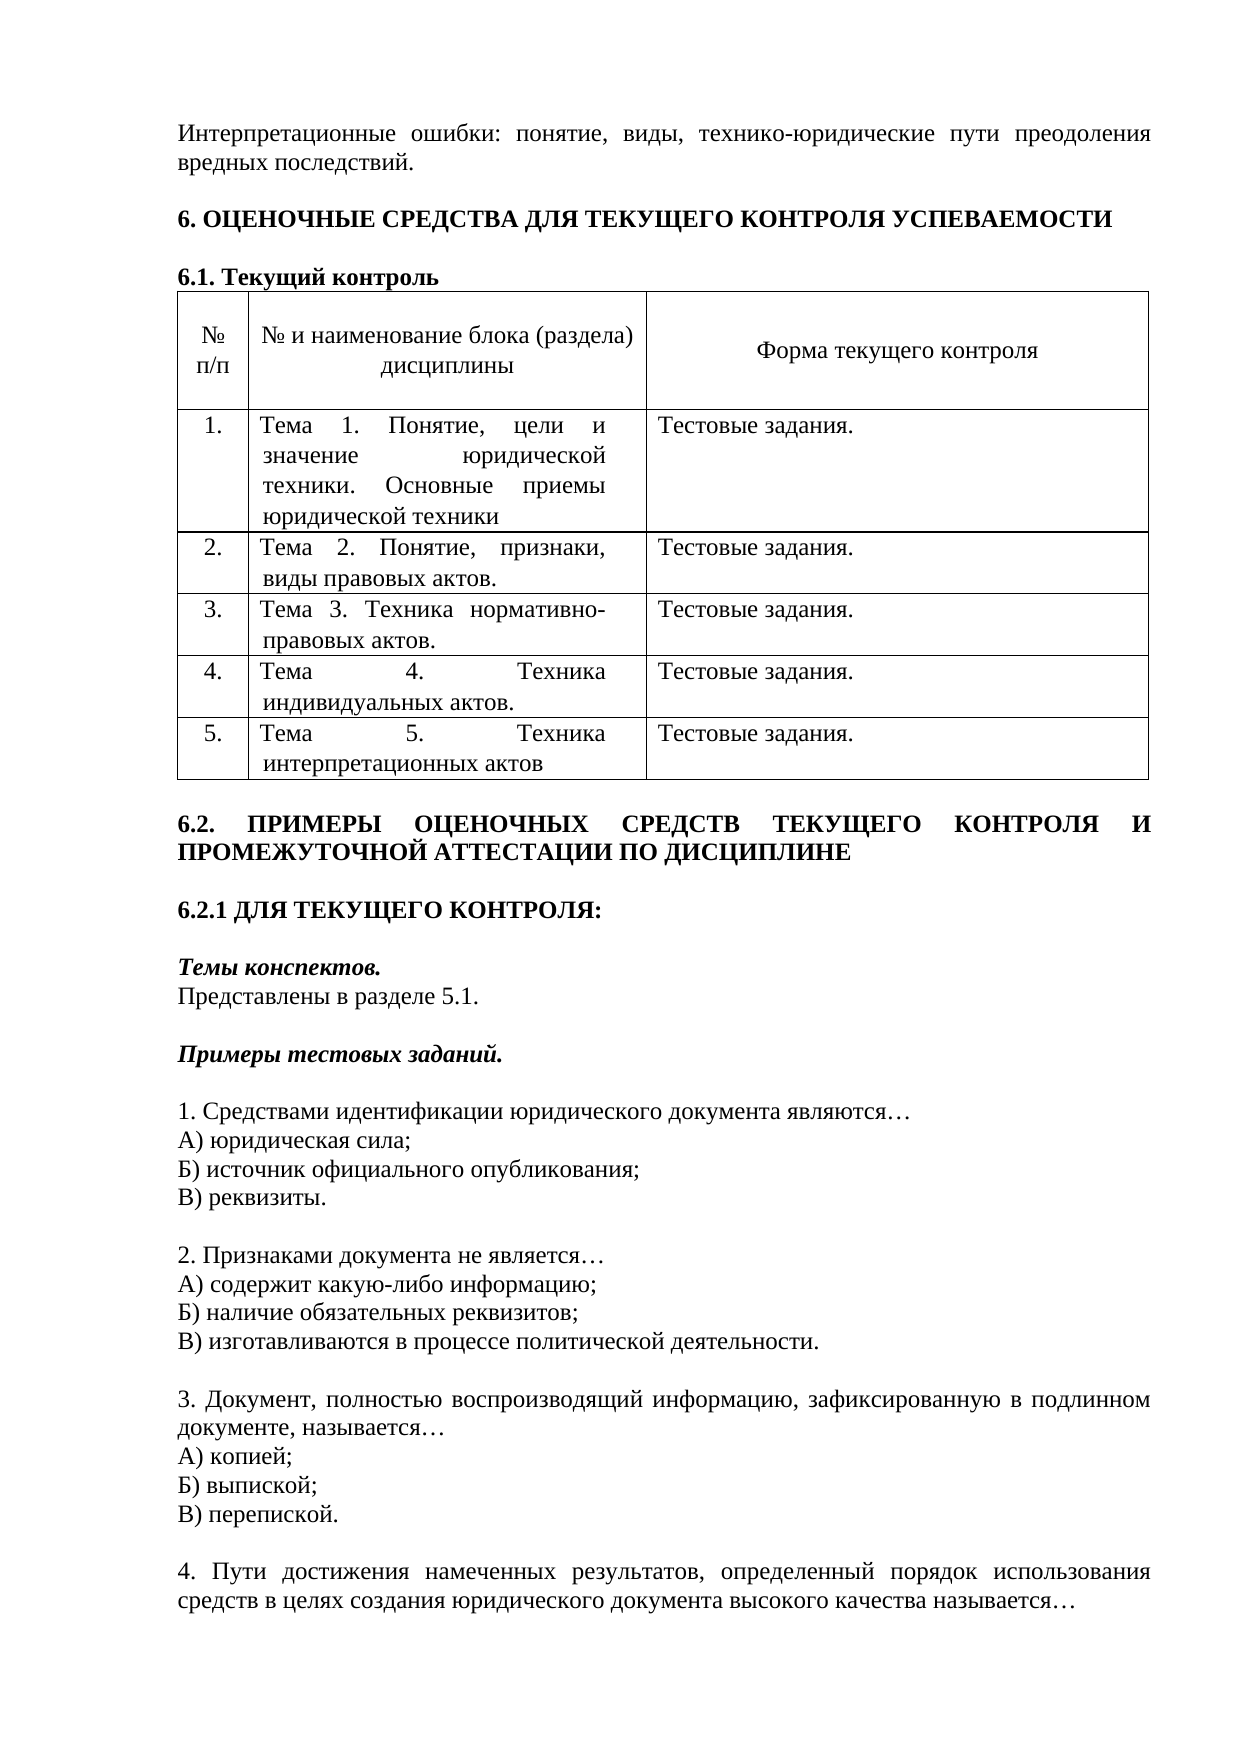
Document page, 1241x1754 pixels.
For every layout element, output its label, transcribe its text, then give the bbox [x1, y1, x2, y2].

table_cell Тема 1. Понятие, цели и значение юридической техники. Основные приемы юридической техники [249, 410, 646, 531]
table_cell Тестовые задания. [647, 410, 1148, 531]
table_cell Тема 3. Техника нормативно-правовых актов. [249, 594, 646, 655]
table_cell Тема 5. Техника интерпретационных актов [249, 718, 646, 779]
table_cell Тестовые задания. [647, 594, 1148, 655]
text А) копией; [177, 1441, 1152, 1470]
text В) изготавливаются в процессе политической деятельности. [177, 1326, 1152, 1355]
text 6. Оценочные средства для текущего контроля успеваемости [177, 204, 1152, 233]
table_cell Тестовые задания. [647, 656, 1148, 717]
text Темы конспектов. [177, 952, 1152, 981]
text В) реквизиты. [177, 1182, 1152, 1211]
list 6.1. Текущий контроль [177, 262, 1152, 291]
text Б) источник официального опубликования; [177, 1154, 1152, 1182]
table_cell [178, 533, 248, 593]
text Б) наличие обязательных реквизитов; [177, 1297, 1152, 1326]
table_cell [178, 594, 248, 655]
text 6.2. Примеры оценочных средств текущего контроля и промежуточной аттестации по дисциплине [177, 809, 1152, 866]
text 2. Признаками документа не является… [177, 1240, 1152, 1269]
text 1. Средствами идентификации юридического документа являются… [177, 1067, 1152, 1125]
text 4. Пути достижения намеченных результатов, определенный порядок использования средств в целях создания юридического документа высокого качества называется… [177, 1556, 1152, 1614]
table_cell Тестовые задания. [647, 718, 1148, 779]
text Б) выпиской; [177, 1470, 1152, 1499]
table_header № и наименование блока (раздела) дисциплины [249, 292, 646, 409]
table_cell Тема 4. Техника индивидуальных актов. [249, 656, 646, 717]
text 3. Документ, полностью воспроизводящий информацию, зафиксированную в подлинном документе, называется… [177, 1384, 1152, 1441]
text В) перепиской. [177, 1499, 1152, 1527]
text А) содержит какую-либо информацию; [177, 1269, 1152, 1297]
table_cell [178, 410, 248, 531]
text А) юридическая сила; [177, 1125, 1152, 1154]
text Примеры тестовых заданий. [177, 1039, 1152, 1067]
table_cell Тестовые задания. [647, 533, 1148, 593]
table_cell [178, 656, 248, 717]
text Интерпретационные ошибки: понятие, виды, технико-юридические пути преодоления вредных последствий. [177, 118, 1152, 176]
table_header № п/п [178, 292, 248, 409]
table_cell [178, 718, 248, 779]
text Представлены в разделе 5.1. [177, 981, 1152, 1010]
text 6.2.1 для текущего контроля: [177, 895, 1152, 924]
table_header Форма текущего контроля [647, 292, 1148, 409]
table_cell Тема 2. Понятие, признаки, виды правовых актов. [249, 533, 646, 593]
